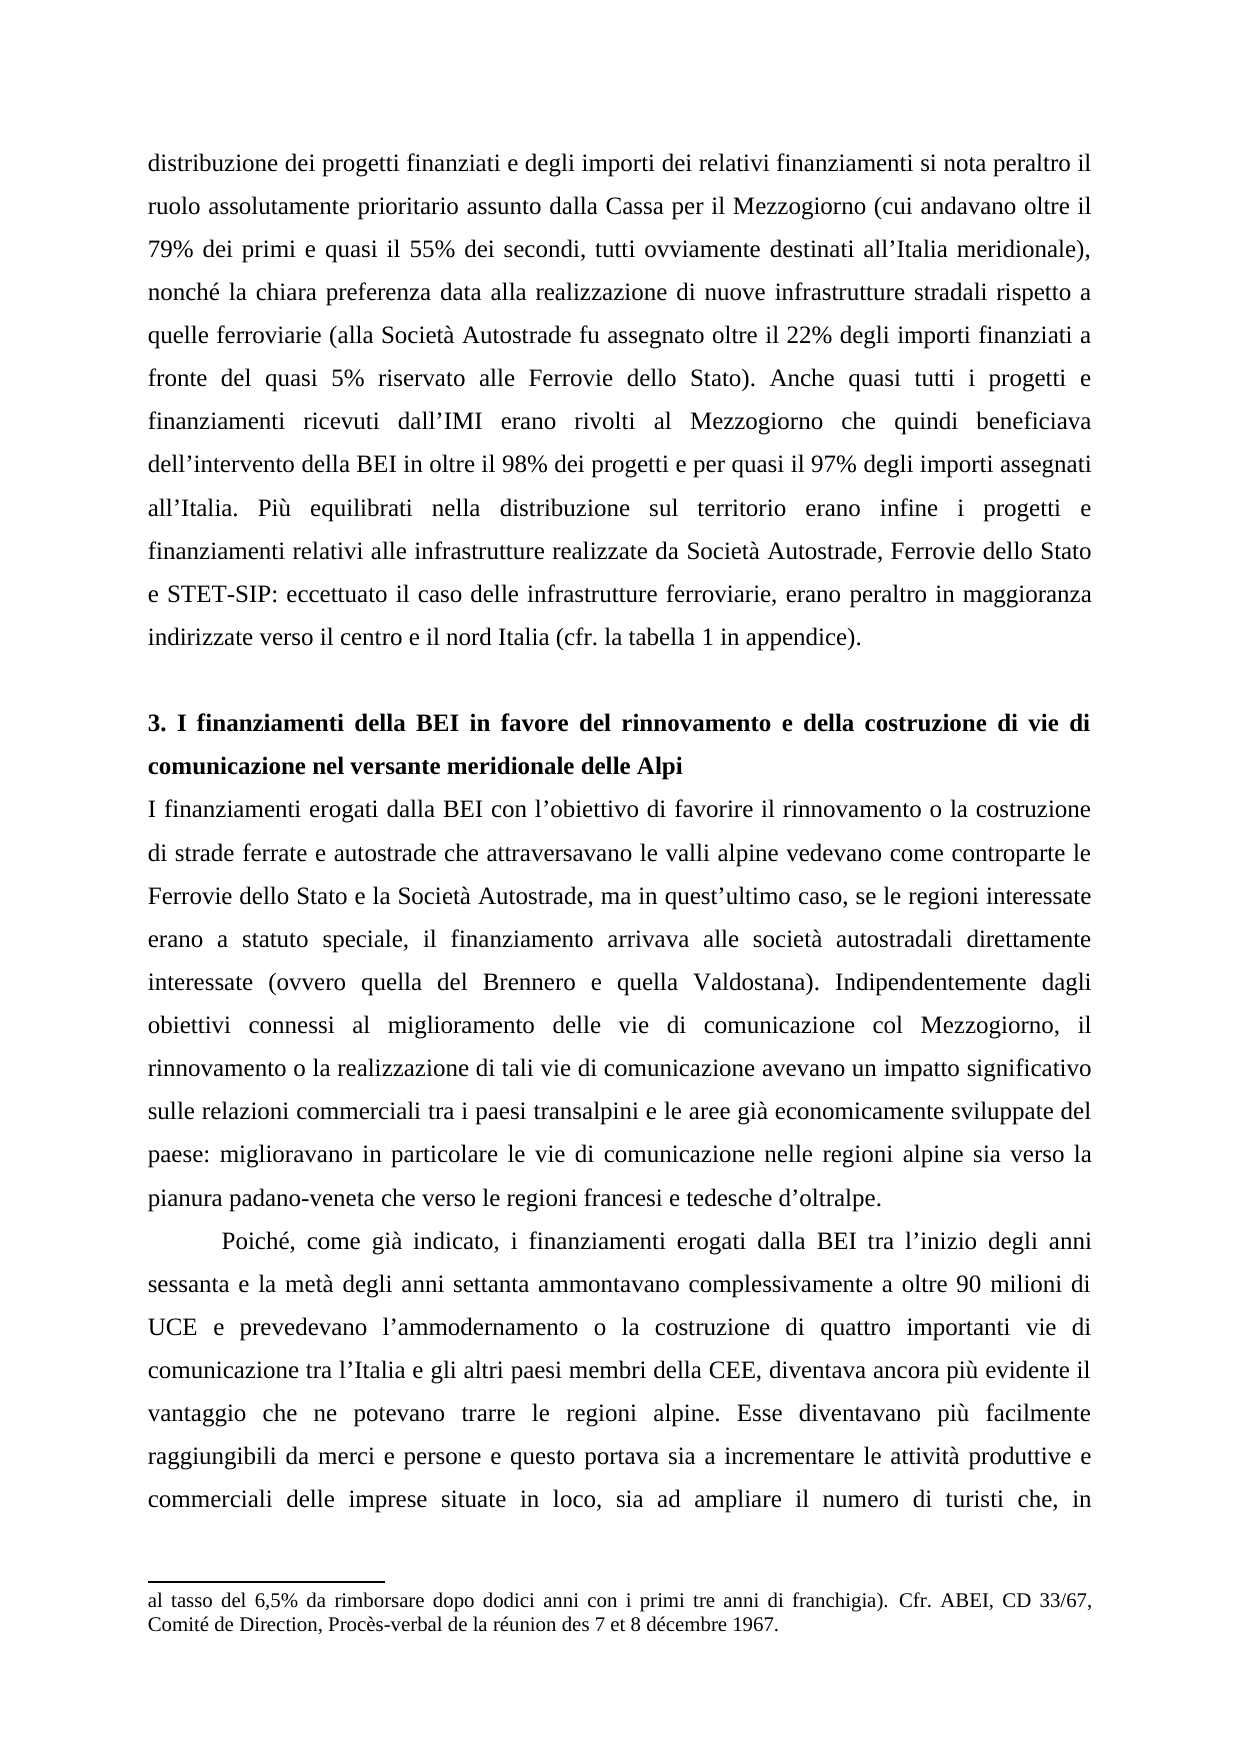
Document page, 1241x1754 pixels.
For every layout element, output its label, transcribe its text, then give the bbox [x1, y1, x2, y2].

text 3. I finanziamenti della BEI in favore del rinnovamento e della costruzione di vie di comunicazione nel versante meridionale delle Alpi [148, 708, 1093, 780]
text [148, 148, 1093, 651]
text I finanziamenti erogati dalla BEI con l’obiettivo di favorire il rinnovamento o la costruzione di strade ferrate e autostrade che attraversavano le valli alpine vedevano come controparte le Ferrovie dello Stato e la Società Autostrade, ma in quest’ultimo caso, se le regioni interessate erano a statuto speciale, il finanziamento arrivava alle società autostradali direttamente interessate (ovvero quella del Brennero e quella Valdostana). Indipendentemente dagli obiettivi connessi al miglioramento delle vie di comunicazione col Mezzogiorno, il rinnovamento o la realizzazione di tali vie di comunicazione avevano un impatto significativo sulle relazioni commerciali tra i paesi transalpini e le aree già economicamente sviluppate del paese: miglioravano in particolare le vie di comunicazione nelle regioni alpine sia verso la pianura padano-veneta che verso le regioni francesi e tedesche d’oltralpe. [148, 794, 1093, 1211]
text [148, 1226, 1093, 1513]
